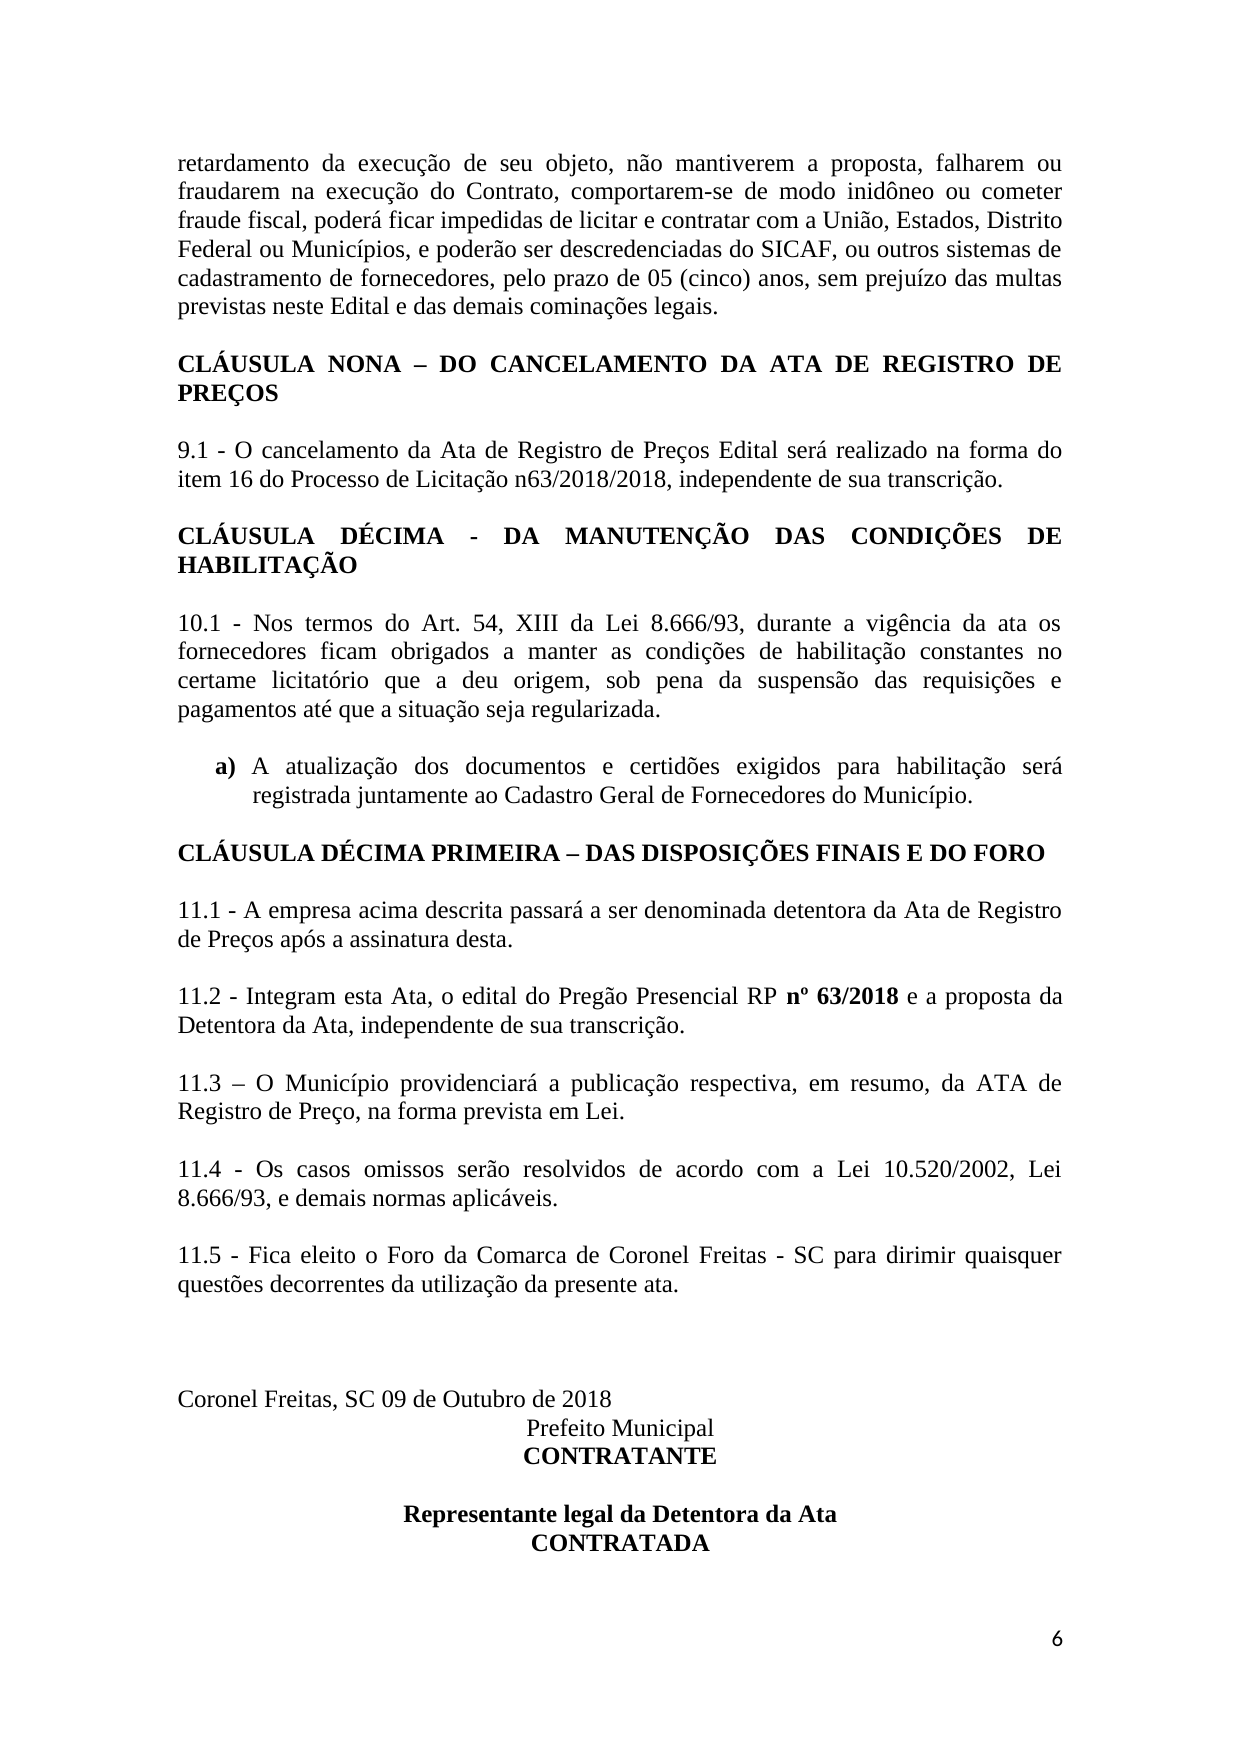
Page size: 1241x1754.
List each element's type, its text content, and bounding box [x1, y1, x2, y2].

text Representante legal da Detentora da Ata [177, 1499, 1063, 1528]
text Coronel Freitas, SC 09 de Outubro de 2018 [177, 1384, 1063, 1413]
text 11.2 - Integram esta Ata, o edital do Pregão Presencial RP nº 63/2018 e a proposta da Detentora da Ata, independente de sua transcrição. [177, 981, 1063, 1039]
text 11.1 - A empresa acima descrita passará a ser denominada detentora da Ata de Registro de Preços após a assinatura desta. [177, 895, 1063, 953]
text CLÁUSULA NONA – DO CANCELAMENTO DA ATA DE REGISTRO DE PREÇOS [177, 349, 1063, 406]
text 9.1 - O cancelamento da Ata de Registro de Preços Edital será realizado na forma do item 16 do Processo de Licitação n63/2018/2018, independente de sua transcrição. [177, 435, 1063, 493]
text 10.1 - Nos termos do Art. 54, XIII da Lei 8.666/93, durante a vigência da ata os fornecedores ficam obrigados a manter as condições de habilitação constantes no certame licitatório que a deu origem, sob pena da suspensão das requisições e pagamentos até que a situação seja regularizada. [177, 608, 1063, 723]
text CONTRATANTE [177, 1441, 1063, 1470]
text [177, 148, 1063, 320]
text 11.3 – O Município providenciará a publicação respectiva, em resumo, da ATA de Registro de Preço, na forma prevista em Lei. [177, 1068, 1063, 1125]
text CLÁUSULA DÉCIMA - DA MANUTENÇÃO DAS CONDIÇÕES DE HABILITAÇÃO [177, 521, 1063, 579]
text Prefeito Municipal [177, 1413, 1063, 1441]
list A atualização dos documentos e certidões exigidos para habilitação será registrada juntamente ao Cadastro Geral de Fornecedores do Município. [215, 751, 1063, 809]
text 11.4 - Os casos omissos serão resolvidos de acordo com a Lei 10.520/2002, Lei 8.666/93, e demais normas aplicáveis. [177, 1154, 1063, 1211]
text CONTRATADA [177, 1528, 1063, 1556]
text 11.5 - Fica eleito o Foro da Comarca de Coronel Freitas - SC para dirimir quaisquer questões decorrentes da utilização da presente ata. [177, 1240, 1063, 1298]
text CLÁUSULA DÉCIMA PRIMEIRA – DAS DISPOSIÇÕES FINAIS E DO FORO [177, 838, 1063, 866]
